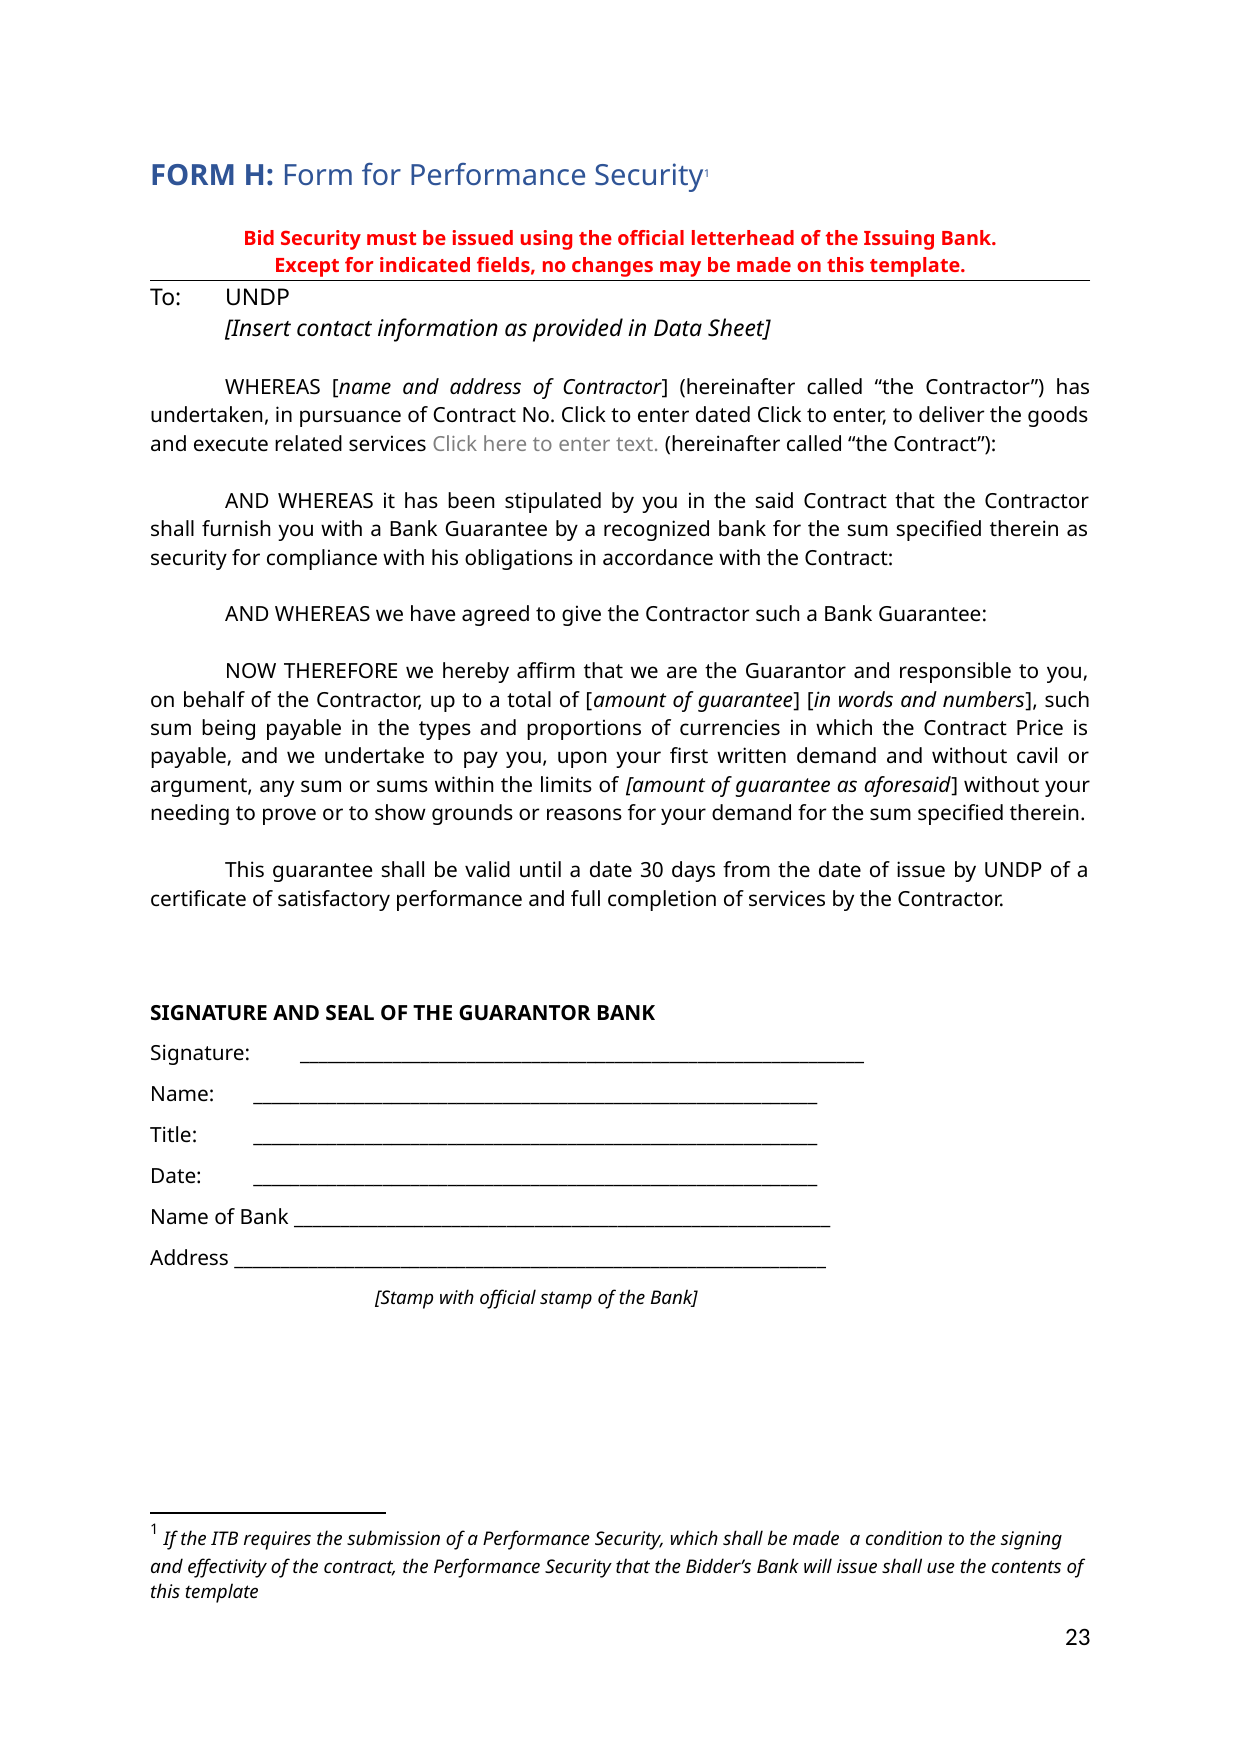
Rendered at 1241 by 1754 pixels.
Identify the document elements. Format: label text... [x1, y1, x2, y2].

text This guarantee shall be valid until a date 30 days from the date of issue by UNDP of a certificate of satisfactory performance and full completion of services by the Contractor. [150, 855, 1090, 912]
text [Stamp with official stamp of the Bank] [300, 1284, 1090, 1310]
text Title: _____________________________________________________________ [150, 1120, 1090, 1149]
subtitle Except for indicated fields, no changes may be made on this template. [150, 251, 1090, 280]
text AND WHEREAS it has been stipulated by you in the said Contract that the Contractor shall furnish you with a Bank Guarantee by a recognized bank for the sum specified therein as security for compliance with his obligations in accordance with the Contract: [150, 486, 1090, 571]
text Name of Bank __________________________________________________________ [150, 1202, 1090, 1231]
text Name: _____________________________________________________________ [150, 1079, 1090, 1108]
text Date: _____________________________________________________________ [150, 1161, 1090, 1190]
text WHEREAS [name and address of Contractor] (hereinafter called “the Contractor”) has undertaken, in pursuance of Contract No. Click to enter dated Click to enter, to deliver the goods and execute related services Click here to enter text. (hereinafter called “the Contract”): [150, 372, 1090, 457]
text NOW THEREFORE we hereby affirm that we are the Guarantor and responsible to you, on behalf of the Contractor, up to a total of [amount of guarantee] [in words and numbers], such sum being payable in the types and proportions of currencies in which the Contract Price is payable, and we undertake to pay you, upon your first written demand and without cavil or argument, any sum or sums within the limits of [amount of guarantee as aforesaid] without your needing to prove or to show grounds or reasons for your demand for the sum specified therein. [150, 656, 1090, 827]
text Signature: _____________________________________________________________ [150, 1038, 1090, 1067]
text SIGNATURE AND SEAL OF THE GUARANTOR BANK [150, 998, 1090, 1026]
subtitle Bid Security must be issued using the official letterhead of the Issuing Bank. [150, 224, 1090, 251]
text Address ________________________________________________________________ [150, 1243, 1090, 1272]
subtitle FORM H: Form for Performance Security [150, 154, 1090, 194]
text [Insert contact information as provided in Data Sheet] [150, 312, 1090, 343]
text AND WHEREAS we have agreed to give the Contractor such a Bank Guarantee: [150, 599, 1090, 628]
text To: UNDP [150, 281, 1090, 312]
